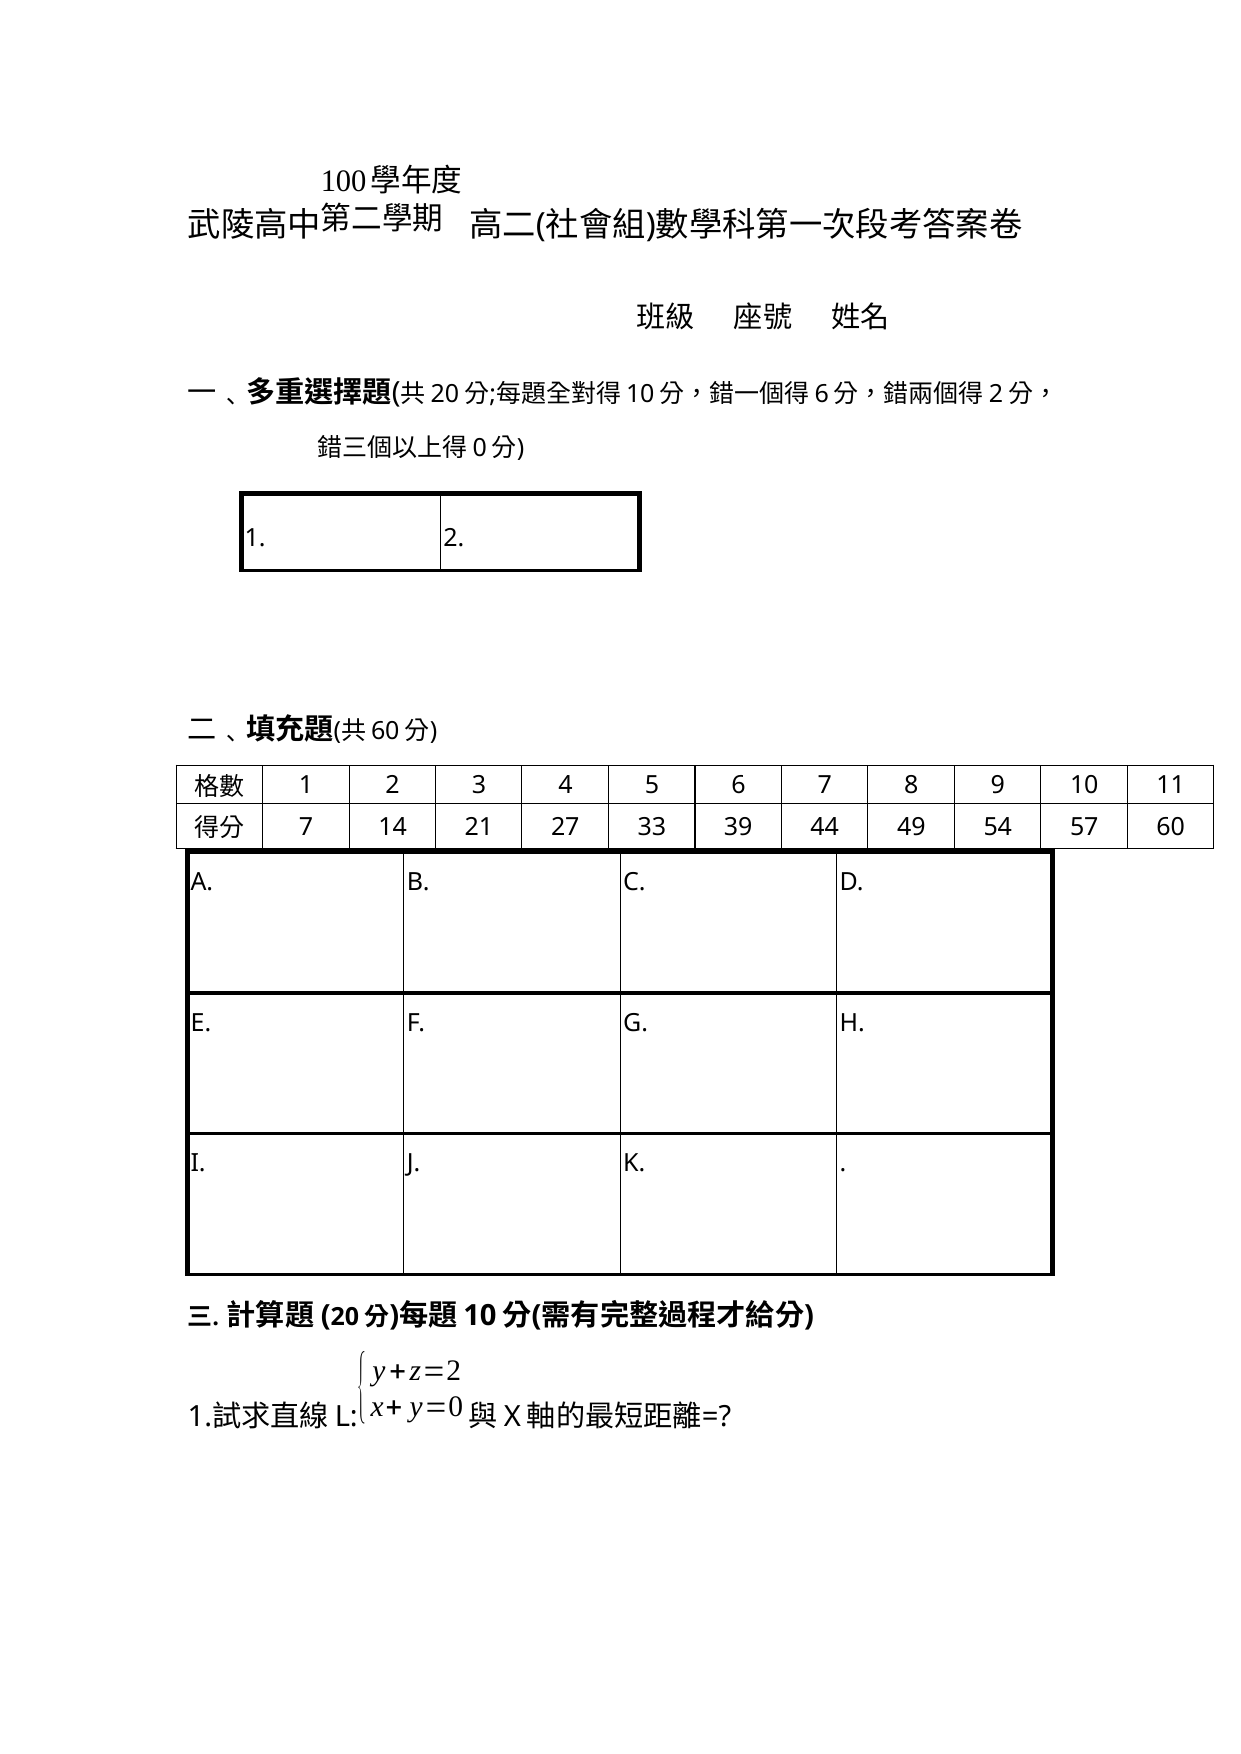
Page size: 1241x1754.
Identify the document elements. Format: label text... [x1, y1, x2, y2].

text 班級 座號 姓名 [300, 277, 1203, 352]
table_header D. [837, 854, 1050, 991]
table_header 2 [350, 766, 435, 803]
table_cell 60 [1128, 804, 1213, 848]
table_header 1 [263, 766, 349, 803]
table_cell 44 [782, 804, 867, 848]
table_header 5 [609, 766, 694, 803]
table_cell 得分 [177, 804, 262, 848]
text 一﹑多重選擇題(共20分;每題全對得10分，錯一個得6分，錯兩個得2分，錯三個以上得0分) [187, 352, 1053, 464]
table_cell 33 [609, 804, 694, 848]
table_cell J. [404, 1135, 620, 1273]
table_cell I. [190, 1135, 403, 1273]
table_header 7 [782, 766, 867, 803]
table_header C. [621, 854, 836, 991]
table_cell G. [621, 995, 836, 1132]
table_cell H. [837, 995, 1050, 1132]
table_header 10 [1041, 766, 1127, 803]
table_cell 49 [868, 804, 954, 848]
text 1.試求直線L:與X軸的最短距離=? [187, 1351, 1053, 1463]
table_header 1. [244, 496, 440, 569]
table_cell K. [621, 1135, 836, 1273]
table_header 2. [441, 496, 637, 569]
text 武陵高中高二(社會組)數學科第一次段考答案卷 [187, 164, 1053, 277]
table_header 8 [868, 766, 954, 803]
table_cell E. [190, 995, 403, 1132]
table_header 4 [522, 766, 608, 803]
table_cell 27 [522, 804, 608, 848]
table_header 格數 [177, 766, 262, 803]
table_cell 7 [263, 804, 349, 848]
table_header 3 [436, 766, 521, 803]
text 三. 計算題 (20分)每題10分(需有完整過程才給分) [187, 1276, 1053, 1351]
table_cell 57 [1041, 804, 1127, 848]
table_cell 14 [350, 804, 435, 848]
table_header A. [190, 854, 403, 991]
table_cell . [837, 1135, 1050, 1273]
table_cell F. [404, 995, 620, 1132]
table_cell 54 [955, 804, 1040, 848]
table_header 11 [1128, 766, 1213, 803]
text 二﹑填充題(共60分) [187, 689, 1053, 764]
table_header 9 [955, 766, 1040, 803]
table_header 6 [696, 766, 781, 803]
table_header B. [404, 854, 620, 991]
table_cell 39 [696, 804, 781, 848]
table_cell 21 [436, 804, 521, 848]
